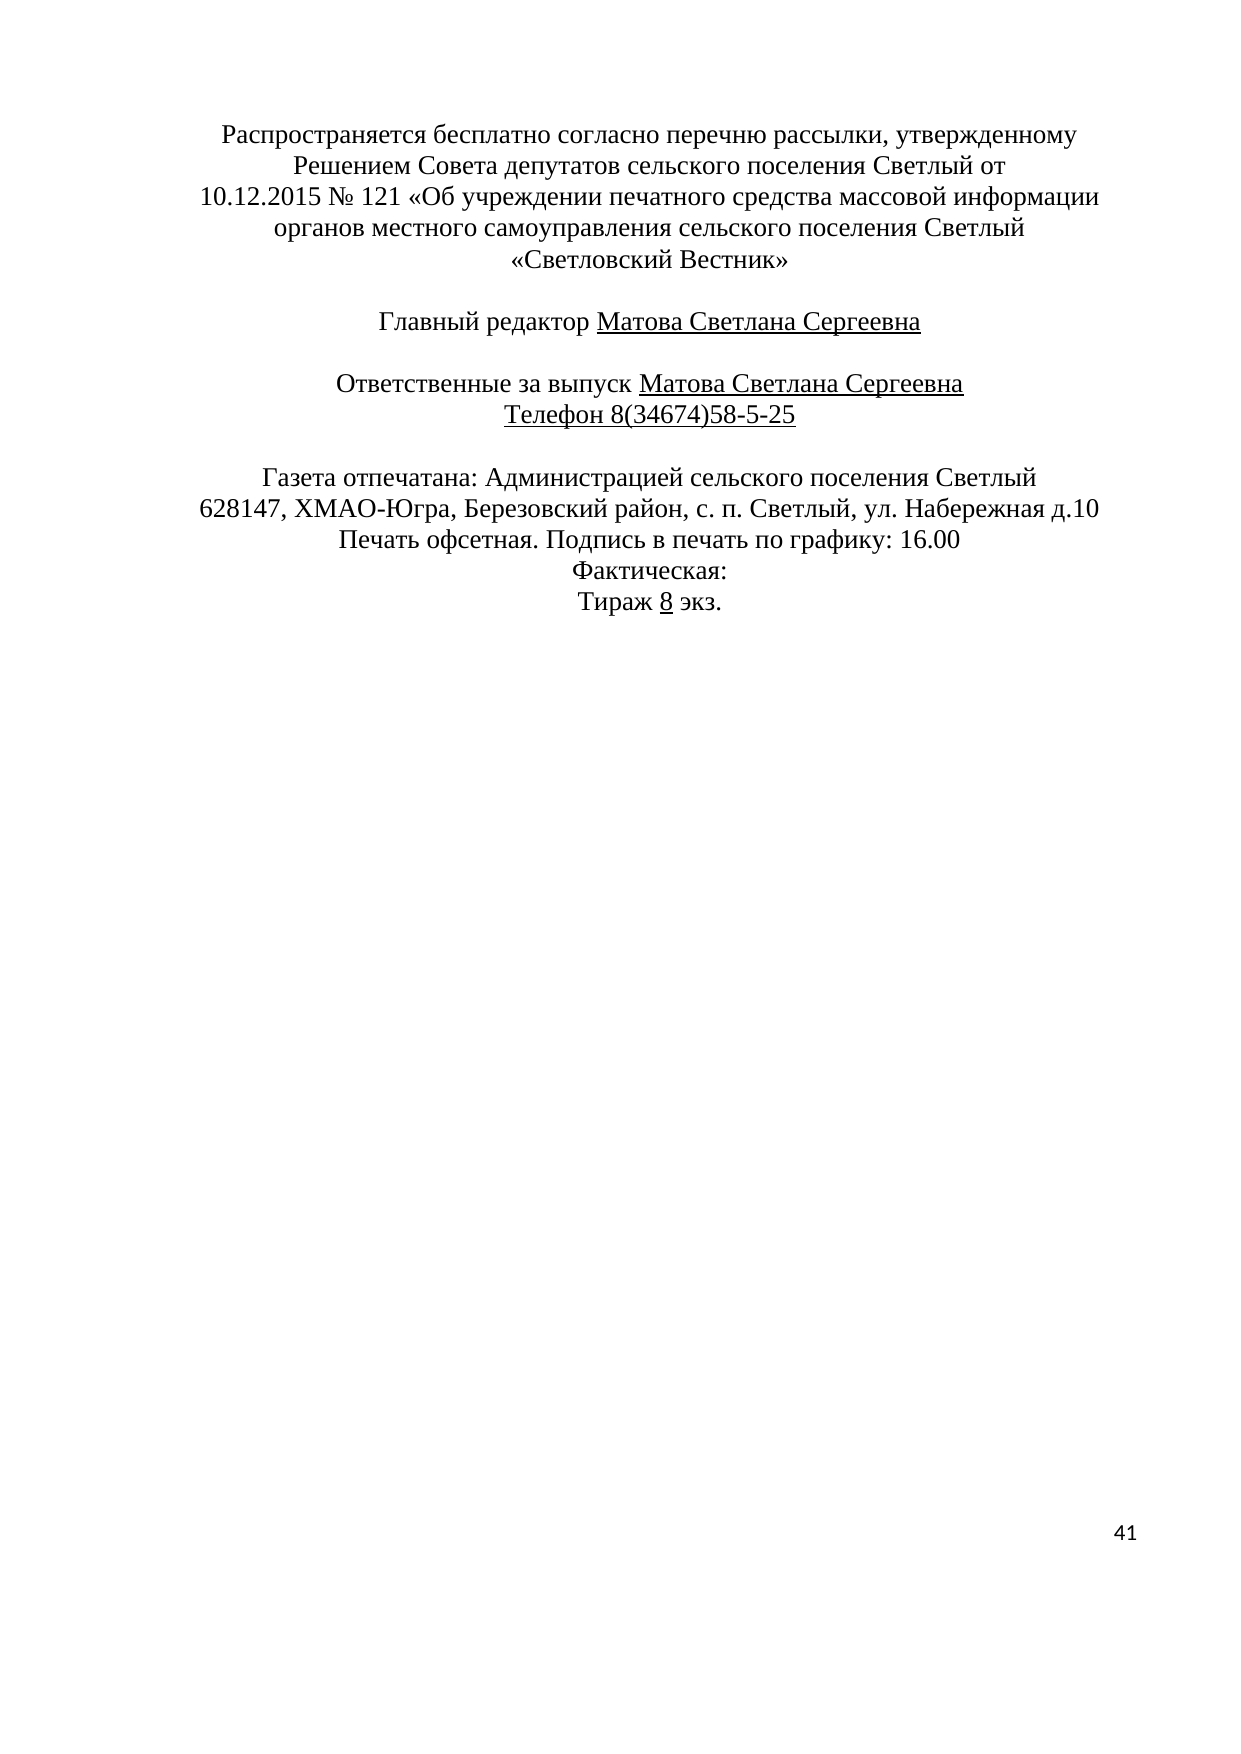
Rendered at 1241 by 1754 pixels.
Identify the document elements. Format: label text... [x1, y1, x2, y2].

text «Светловский Вестник» [162, 243, 1137, 274]
text Телефон 8(34674)58-5-25 [162, 398, 1137, 429]
text 628147, ХМАО-Югра, Березовский район, с. п. Светлый, ул. Набережная д.10 [162, 492, 1137, 523]
text Тираж 8 экз. [162, 585, 1137, 616]
text Фактическая: [162, 554, 1137, 585]
text Газета отпечатана: Администрацией сельского поселения Светлый [162, 461, 1137, 492]
text Главный редактор Матова Светлана Сергеевна [162, 305, 1137, 336]
text Решением Совета депутатов сельского поселения Светлый от [162, 149, 1137, 180]
text Ответственные за выпуск Матова Светлана Сергеевна [162, 367, 1137, 398]
text Печать офсетная. Подпись в печать по графику: 16.00 [162, 523, 1137, 554]
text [162, 180, 1137, 243]
text Распространяется бесплатно согласно перечню рассылки, утвержденному [162, 118, 1137, 149]
